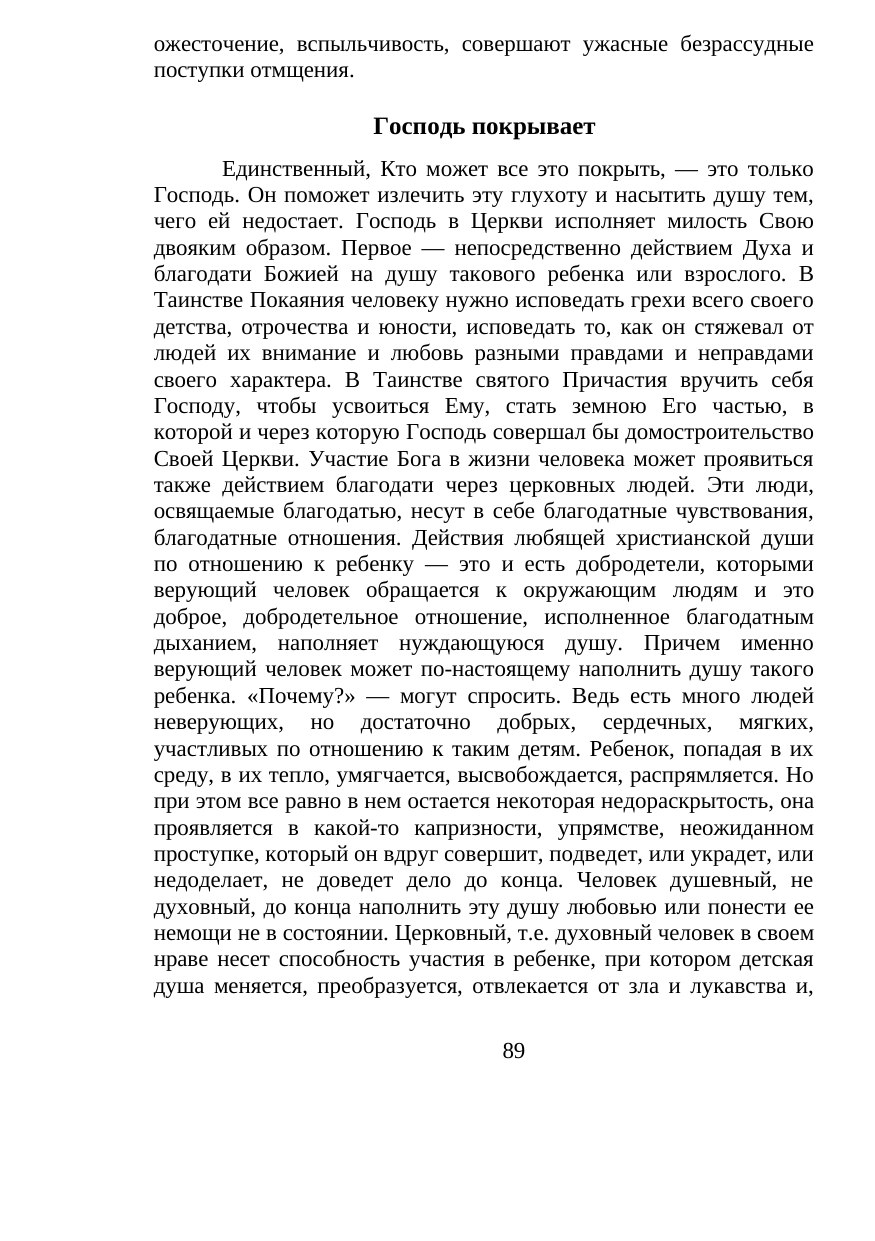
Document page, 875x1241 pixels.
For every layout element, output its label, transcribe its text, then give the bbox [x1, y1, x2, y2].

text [153, 155, 815, 998]
text Господь покрывает [153, 111, 815, 140]
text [153, 29, 815, 82]
